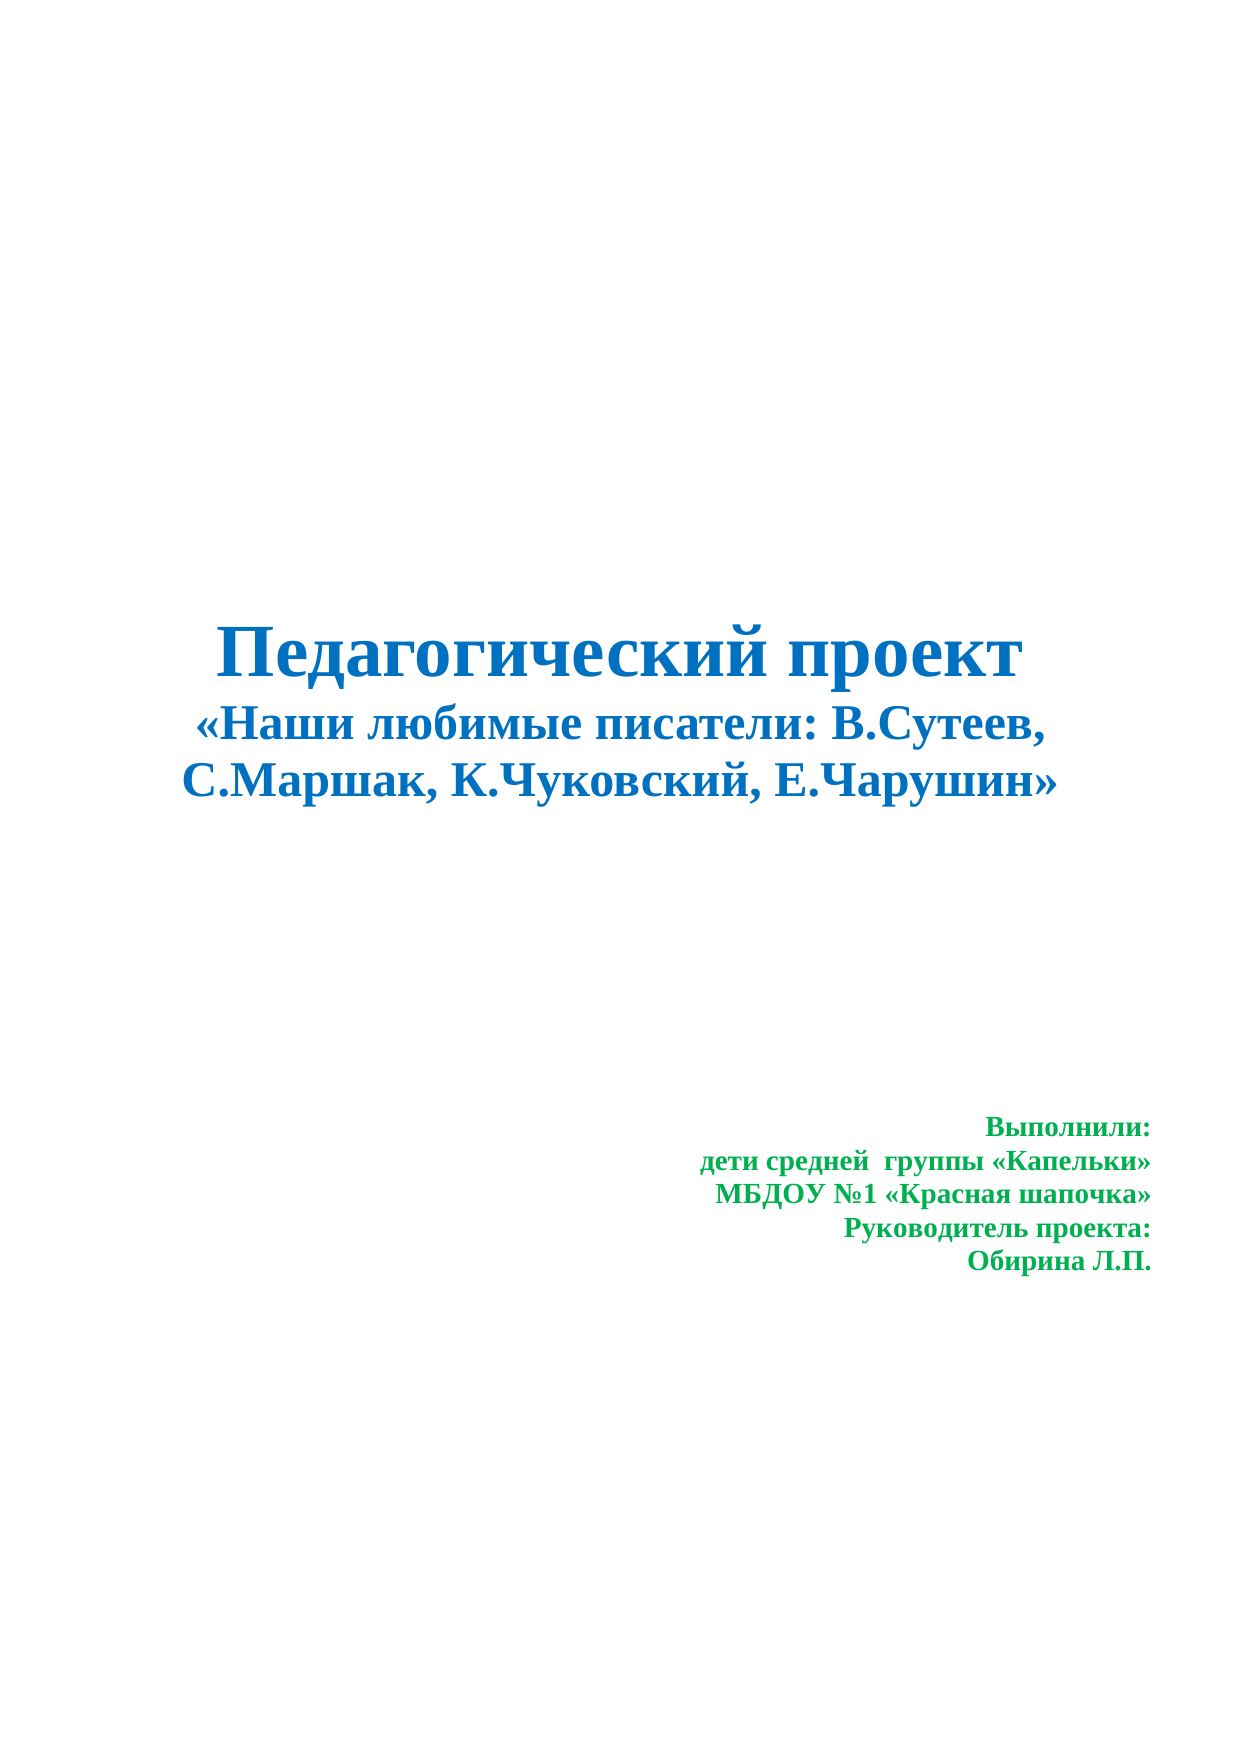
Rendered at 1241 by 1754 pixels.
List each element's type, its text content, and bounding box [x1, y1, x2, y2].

text Выполнили: [89, 1109, 1152, 1143]
text Обирина Л.П. [89, 1243, 1152, 1277]
text Руководитель проекта: [89, 1210, 1152, 1243]
text дети средней группы «Капельки» [89, 1143, 1152, 1176]
text МБДОУ №1 «Красная шапочка» [89, 1176, 1152, 1210]
text Педагогический проект [89, 606, 1152, 692]
text «Наши любимые писатели: В.Сутеев, С.Маршак, К.Чуковский, Е.Чарушин» [89, 692, 1152, 807]
